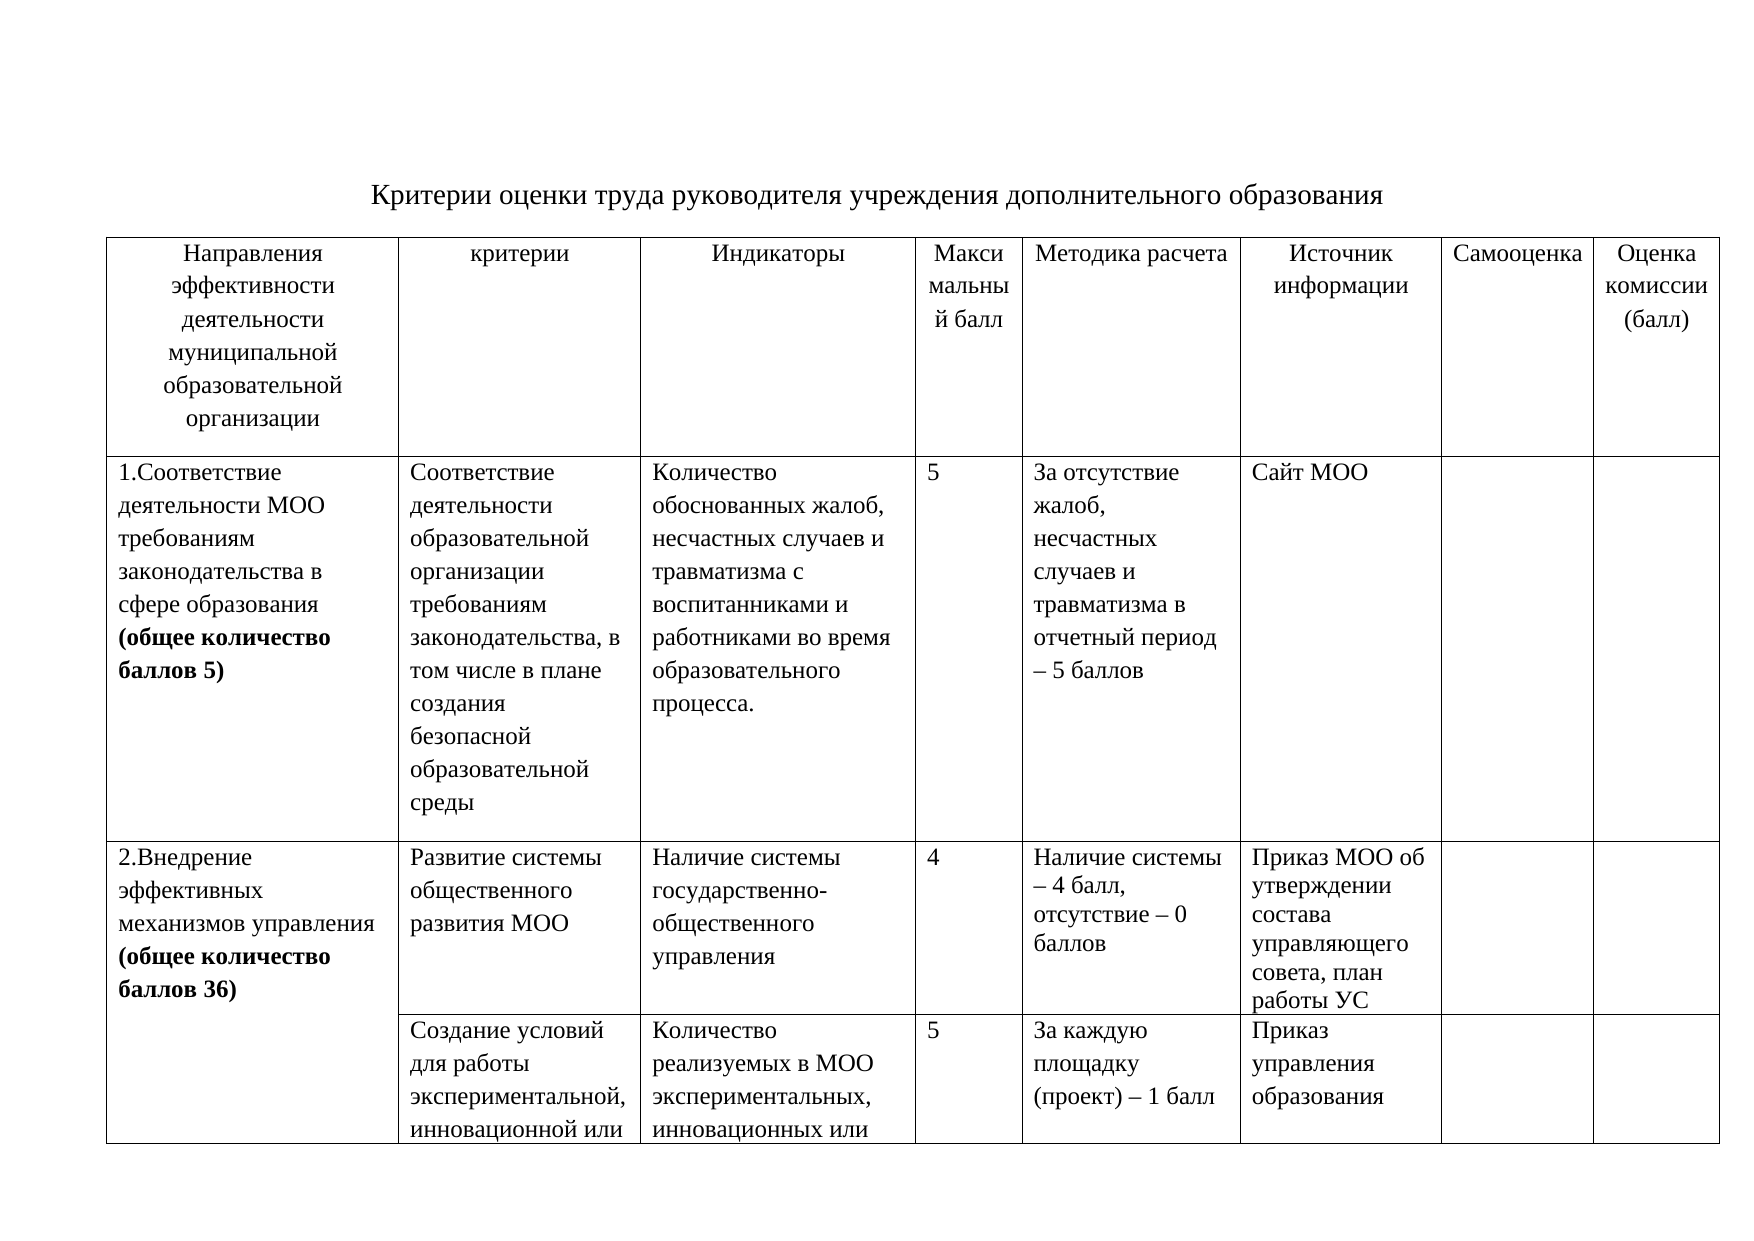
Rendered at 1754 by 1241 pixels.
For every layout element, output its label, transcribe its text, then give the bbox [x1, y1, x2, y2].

table_cell Сайт МОО [1241, 457, 1441, 841]
table_cell [1442, 1015, 1593, 1143]
table_cell [1594, 842, 1719, 1014]
table_cell [1594, 457, 1719, 841]
text Критерии оценки труда руководителя учреждения дополнительного образования [118, 177, 1636, 211]
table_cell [641, 1015, 915, 1143]
table_header Методика расчета [1023, 238, 1240, 456]
table_cell 5 [916, 1015, 1022, 1143]
table_cell 1.Соответствие деятельности МОО требованиям законодательства в сфере образования (общее количество баллов 5) [107, 457, 398, 841]
table_cell 2.Внедрение эффективных механизмов управления (общее количество баллов 36) [107, 842, 398, 1143]
table_cell [1442, 842, 1593, 1014]
table_cell Наличие системы – 4 балл, отсутствие – 0 баллов [1023, 842, 1240, 1014]
table_header Максимальный балл [916, 238, 1022, 456]
table_header Индикаторы [641, 238, 915, 456]
table_cell [1442, 457, 1593, 841]
table_cell За отсутствие жалоб, несчастных случаев и травматизма в отчетный период – 5 баллов [1023, 457, 1240, 841]
table_header Самооценка [1442, 238, 1593, 456]
table_header Источник информации [1241, 238, 1441, 456]
table_cell Развитие системы общественного развития МОО [399, 842, 640, 1014]
table_cell Приказ МОО об утверждении состава управляющего совета, план работы УС [1241, 842, 1441, 1014]
table_cell [1594, 1015, 1719, 1143]
table_cell 5 [916, 457, 1022, 841]
table_header Направления эффективности деятельности муниципальной образовательной организации [107, 238, 398, 456]
table_cell Соответствие деятельности образовательной организации требованиям законодательства, в том числе в плане создания безопасной образовательной среды [399, 457, 640, 841]
table_cell 4 [916, 842, 1022, 1014]
table_header критерии [399, 238, 640, 456]
table_cell Наличие системы государственно-общественного управления [641, 842, 915, 1014]
table_header Оценка комиссии (балл) [1594, 238, 1719, 456]
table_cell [1023, 1015, 1240, 1143]
table_cell Количество обоснованных жалоб, несчастных случаев и травматизма с воспитанниками и работниками во время образовательного процесса. [641, 457, 915, 841]
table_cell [399, 1015, 640, 1143]
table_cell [1241, 1015, 1441, 1143]
